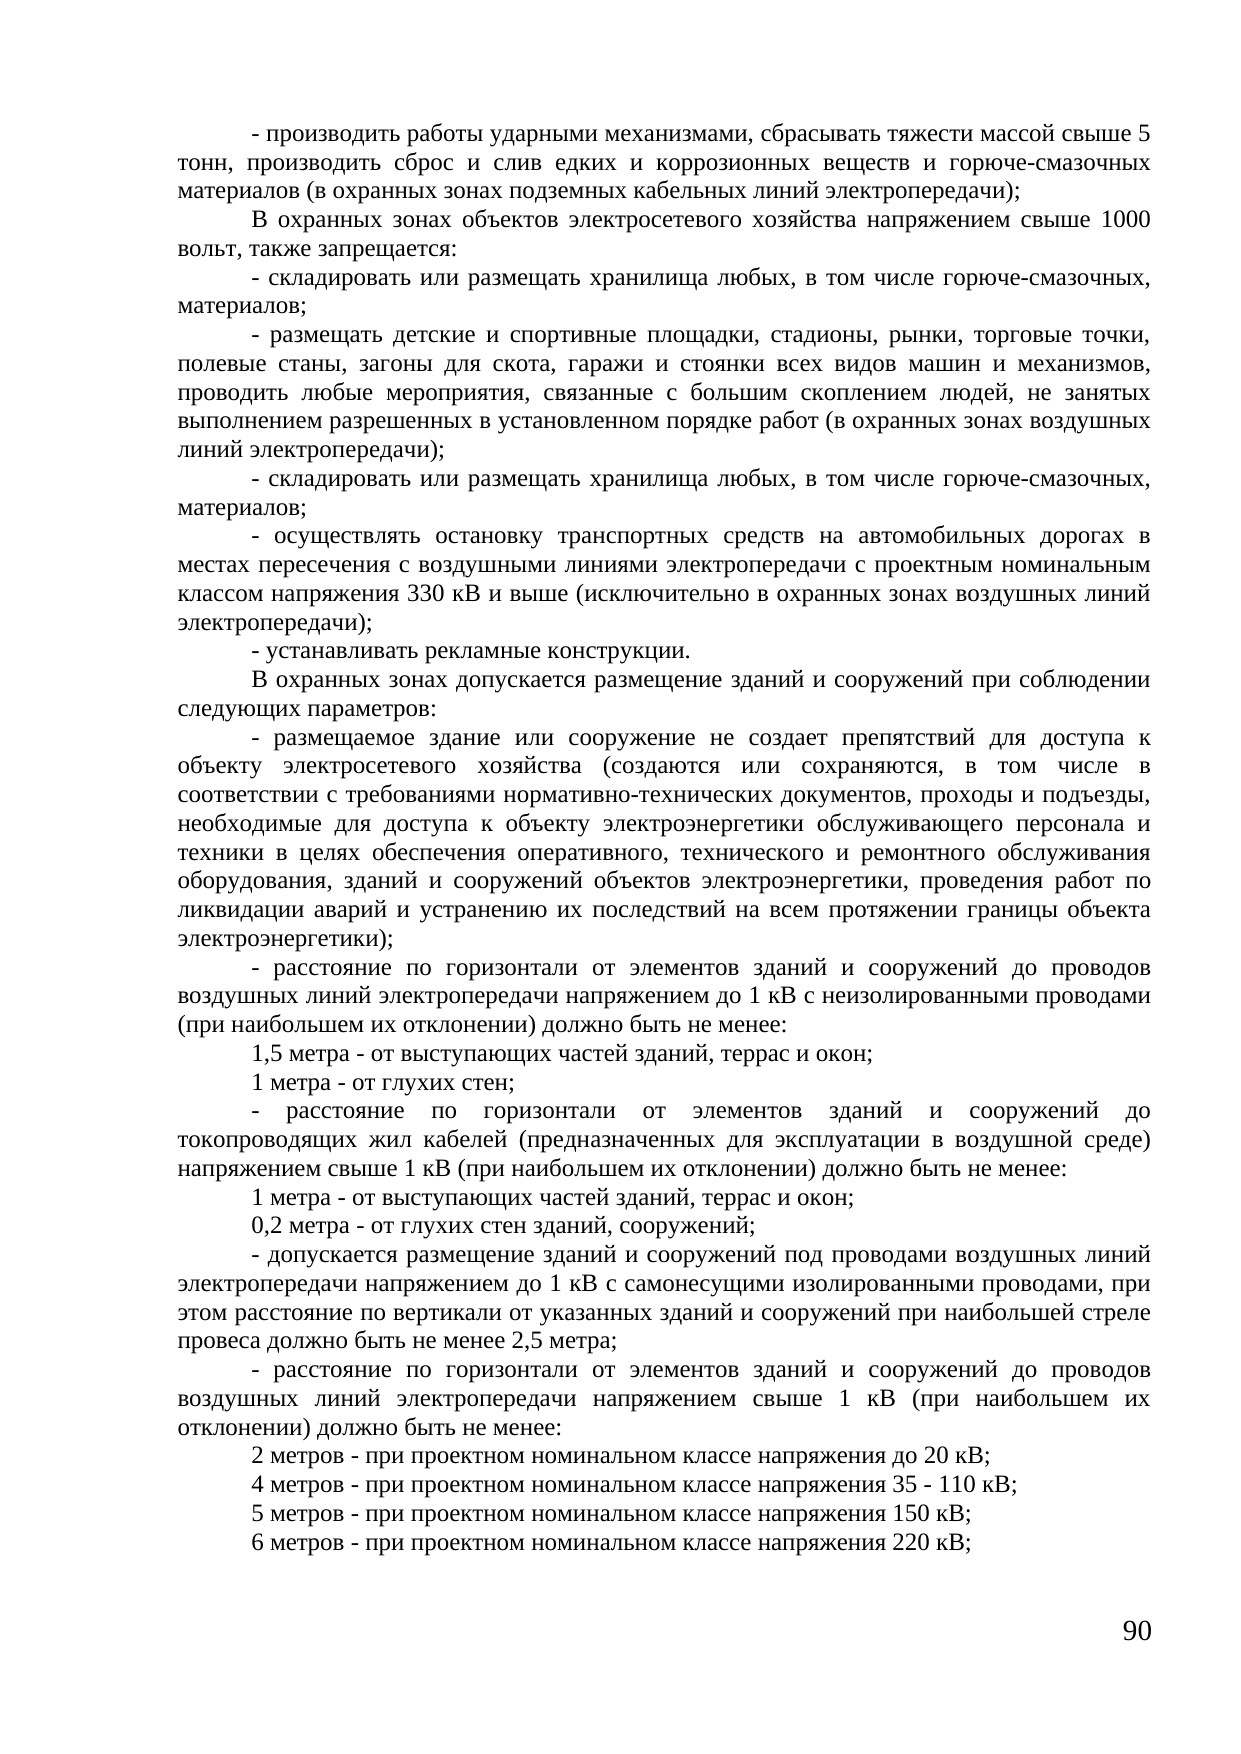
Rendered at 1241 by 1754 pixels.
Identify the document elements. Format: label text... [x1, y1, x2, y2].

text - складировать или размещать хранилища любых, в том числе горюче-смазочных, материалов; [177, 262, 1152, 319]
text 2 метров - при проектном номинальном классе напряжения до 20 кВ; [177, 1441, 1152, 1469]
text В охранных зонах допускается размещение зданий и сооружений при соблюдении следующих параметров: [177, 664, 1152, 722]
text - расстояние по горизонтали от элементов зданий и сооружений до проводов воздушных линий электропередачи напряжением свыше 1 кВ (при наибольшем их отклонении) должно быть не менее: [177, 1354, 1152, 1441]
text 0,2 метра - от глухих стен зданий, сооружений; [177, 1211, 1152, 1239]
text 4 метров - при проектном номинальном классе напряжения 35 - 110 кВ; [177, 1469, 1152, 1498]
text - расстояние по горизонтали от элементов зданий и сооружений до проводов воздушных линий электропередачи напряжением до 1 кВ с неизолированными проводами (при наибольшем их отклонении) должно быть не менее: [177, 952, 1152, 1038]
text 1,5 метра - от выступающих частей зданий, террас и окон; [177, 1038, 1152, 1067]
text В охранных зонах объектов электросетевого хозяйства напряжением свыше 1000 вольт, также запрещается: [177, 204, 1152, 262]
text - производить работы ударными механизмами, сбрасывать тяжести массой свыше 5 тонн, производить сброс и слив едких и коррозионных веществ и горюче-смазочных материалов (в охранных зонах подземных кабельных линий электропередачи); [177, 118, 1152, 204]
text - устанавливать рекламные конструкции. [177, 636, 1152, 664]
text 6 метров - при проектном номинальном классе напряжения 220 кВ; [177, 1527, 1152, 1556]
text 5 метров - при проектном номинальном классе напряжения 150 кВ; [177, 1498, 1152, 1527]
text - складировать или размещать хранилища любых, в том числе горюче-смазочных, материалов; [177, 463, 1152, 521]
text - осуществлять остановку транспортных средств на автомобильных дорогах в местах пересечения с воздушными линиями электропередачи с проектным номинальным классом напряжения 330 кВ и выше (исключительно в охранных зонах воздушных линий электропередачи); [177, 521, 1152, 636]
text - размещаемое здание или сооружение не создает препятствий для доступа к объекту электросетевого хозяйства (создаются или сохраняются, в том числе в соответствии с требованиями нормативно-технических документов, проходы и подъезды, необходимые для доступа к объекту электроэнергетики обслуживающего персонала и техники в целях обеспечения оперативного, технического и ремонтного обслуживания оборудования, зданий и сооружений объектов электроэнергетики, проведения работ по ликвидации аварий и устранению их последствий на всем протяжении границы объекта электроэнергетики); [177, 722, 1152, 952]
text 1 метра - от выступающих частей зданий, террас и окон; [177, 1182, 1152, 1211]
text - допускается размещение зданий и сооружений под проводами воздушных линий электропередачи напряжением до 1 кВ с самонесущими изолированными проводами, при этом расстояние по вертикали от указанных зданий и сооружений при наибольшей стреле провеса должно быть не менее 2,5 метра; [177, 1239, 1152, 1354]
text - расстояние по горизонтали от элементов зданий и сооружений до токопроводящих жил кабелей (предназначенных для эксплуатации в воздушной среде) напряжением свыше 1 кВ (при наибольшем их отклонении) должно быть не менее: [177, 1096, 1152, 1182]
text 1 метра - от глухих стен; [177, 1067, 1152, 1096]
text - размещать детские и спортивные площадки, стадионы, рынки, торговые точки, полевые станы, загоны для скота, гаражи и стоянки всех видов машин и механизмов, проводить любые мероприятия, связанные с большим скоплением людей, не занятых выполнением разрешенных в установленном порядке работ (в охранных зонах воздушных линий электропередачи); [177, 319, 1152, 463]
